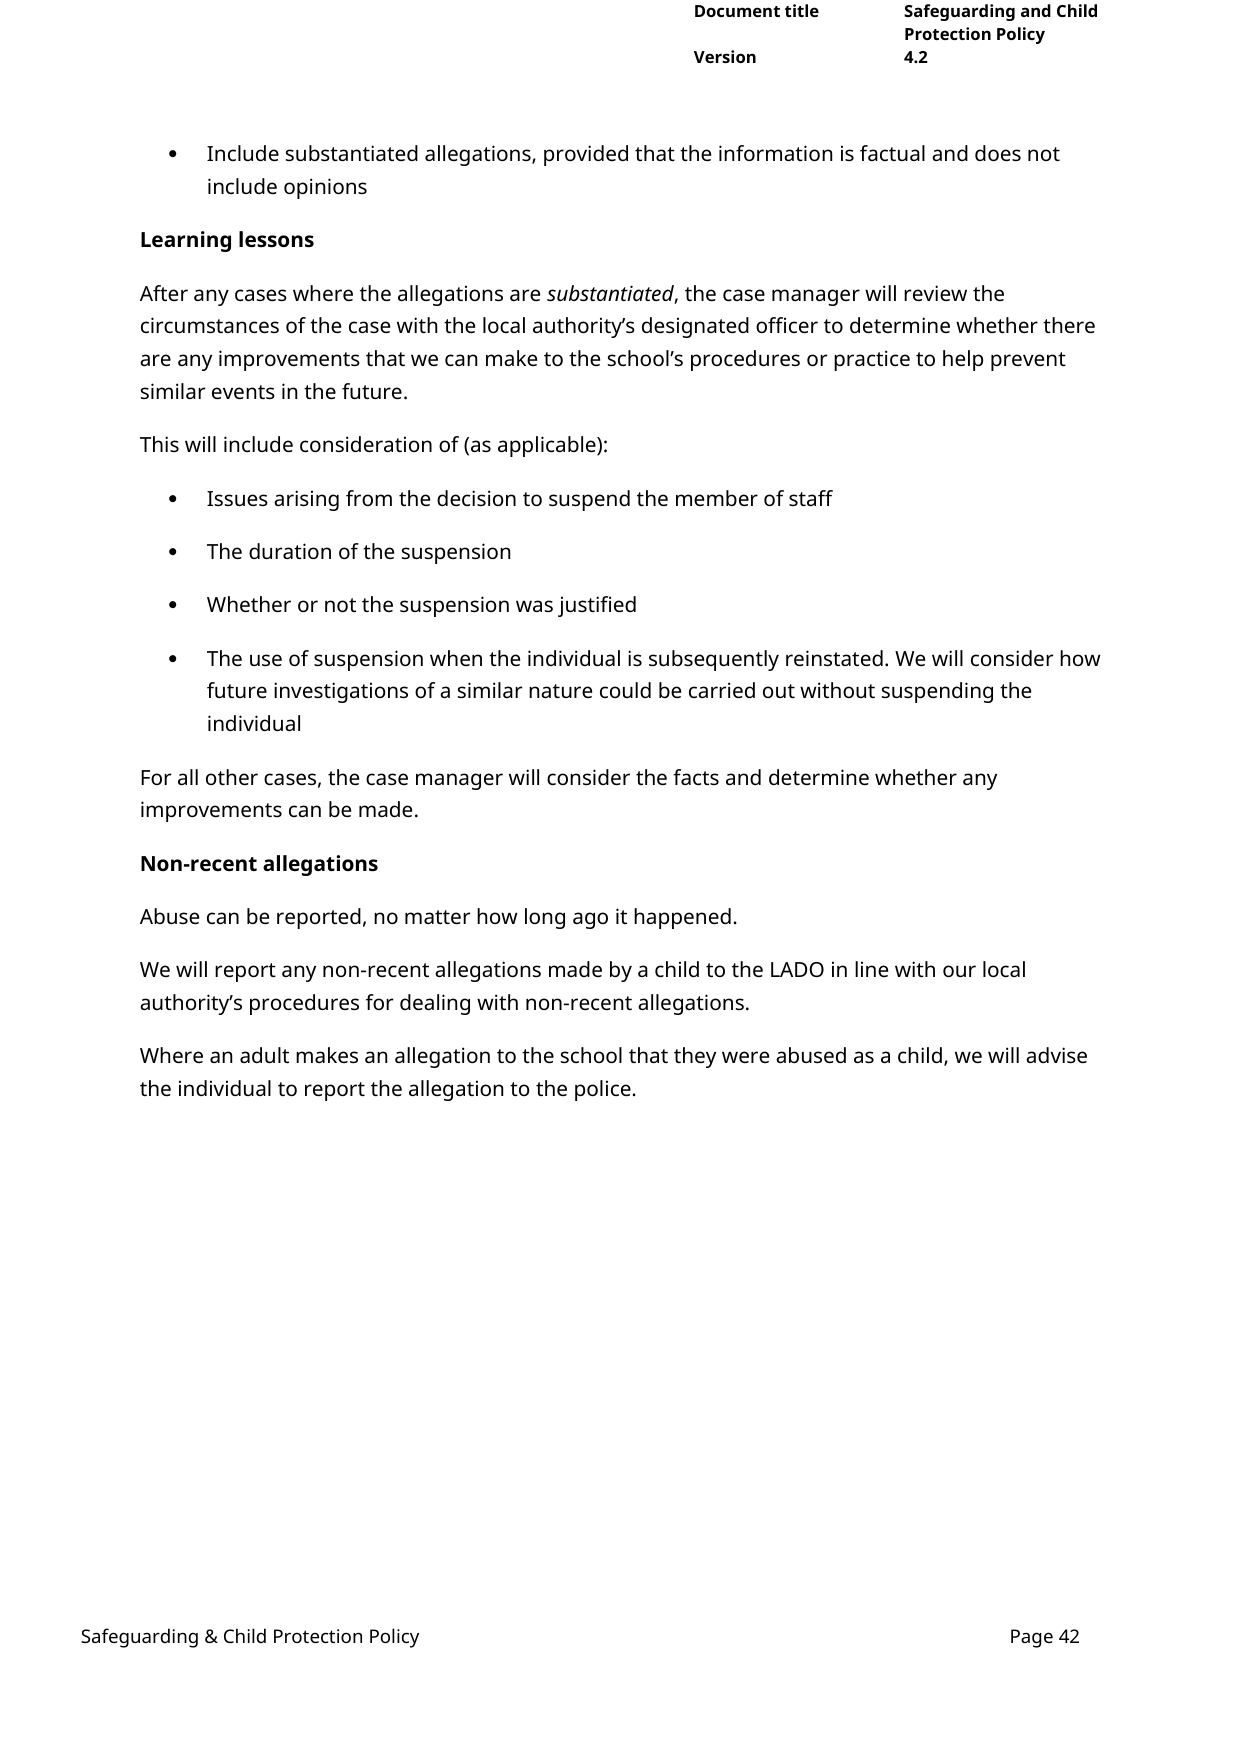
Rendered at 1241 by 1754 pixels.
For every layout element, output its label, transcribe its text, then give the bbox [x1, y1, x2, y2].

list Whether or not the suspension was justified [169, 591, 1109, 619]
text Learning lessons [139, 226, 1109, 254]
list The duration of the suspension [169, 537, 1109, 566]
list Include substantiated allegations, provided that the information is factual and does not include opinions [169, 139, 1109, 201]
text After any cases where the allegations are substantiated, the case manager will review the circumstances of the case with the local authority’s designated officer to determine whether there are any improvements that we can make to the school’s procedures or practice to help prevent similar events in the future. [139, 279, 1109, 405]
list The use of suspension when the individual is subsequently reinstated. We will consider how future investigations of a similar nature could be carried out without suspending the individual [169, 644, 1109, 738]
text Non-recent allegations [139, 849, 1109, 877]
list Issues arising from the decision to suspend the member of staff [169, 484, 1109, 512]
text For all other cases, the case manager will consider the facts and determine whether any improvements can be made. [139, 763, 1109, 824]
text Where an adult makes an allegation to the school that they were abused as a child, we will advise the individual to report the allegation to the police. [139, 1042, 1109, 1103]
text Abuse can be reported, no matter how long ago it happened. [139, 902, 1109, 931]
text This will include consideration of (as applicable): [139, 430, 1109, 459]
text We will report any non-recent allegations made by a child to the LADO in line with our local authority’s procedures for dealing with non-recent allegations. [139, 956, 1109, 1017]
